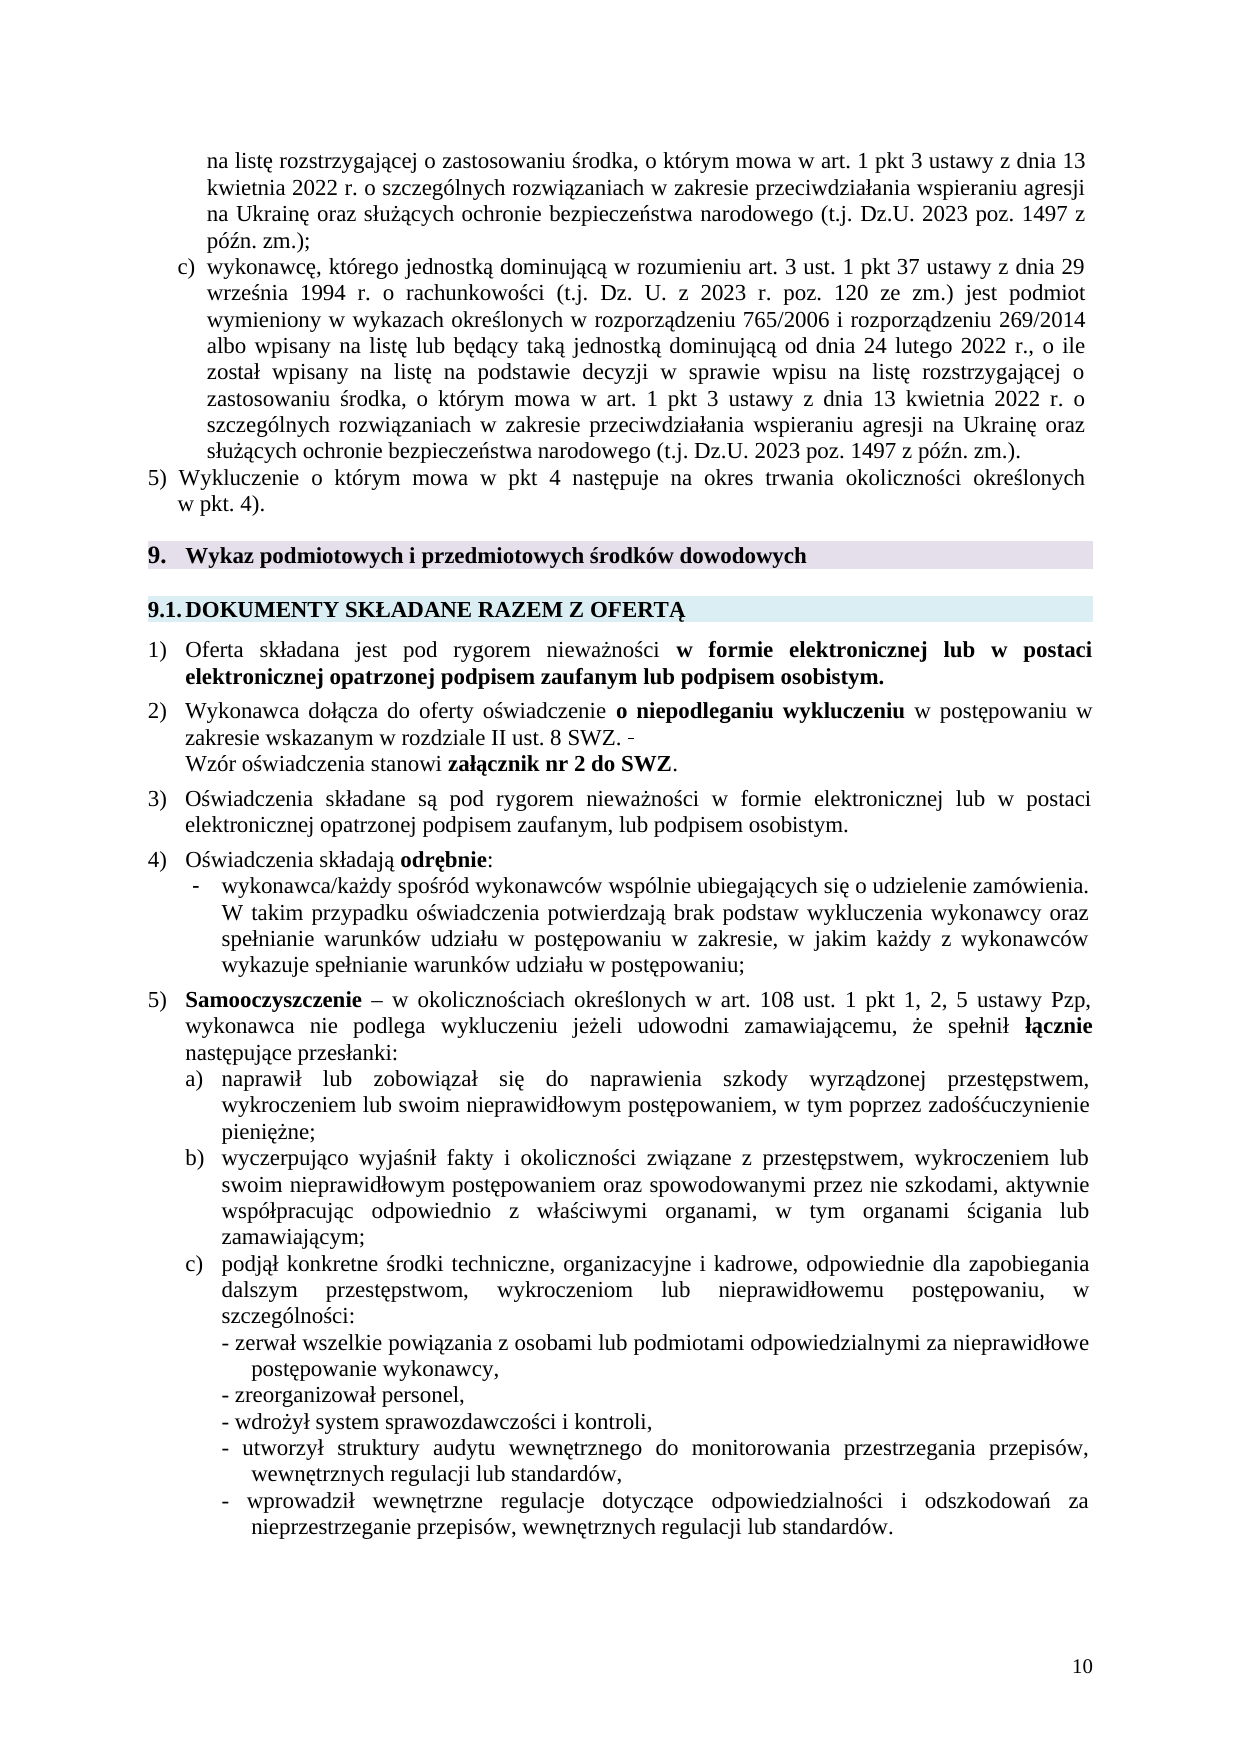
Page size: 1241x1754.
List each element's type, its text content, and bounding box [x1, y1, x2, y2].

list Wykonawca dołącza do oferty oświadczenie o niepodleganiu wykluczeniu w postępowaniu w zakresie wskazanym w rozdziale II ust. 8 SWZ. [148, 697, 1093, 750]
list Oferta składana jest pod rygorem nieważności w formie elektronicznej lub w postaci elektronicznej opatrzonej podpisem zaufanym lub podpisem osobistym. [148, 636, 1093, 689]
text 5) Wykluczenie o którym mowa w pkt 4 następuje na okres trwania okoliczności określonych w pkt. 4). [148, 464, 1087, 517]
text - utworzył struktury audytu wewnętrznego do monitorowania przestrzegania przepisów, wewnętrznych regulacji lub standardów, [221, 1434, 1091, 1487]
text b) wyczerpująco wyjaśnił fakty i okoliczności związane z przestępstwem, wykroczeniem lub swoim nieprawidłowym postępowaniem oraz spowodowanymi przez nie szkodami, aktywnie współpracując odpowiednio z właściwymi organami, w tym organami ścigania lub zamawiającym; [185, 1144, 1091, 1250]
text - wdrożył system sprawozdawczości i kontroli, [221, 1408, 1091, 1434]
text - zreorganizował personel, [221, 1381, 1091, 1408]
text c) wykonawcę, którego jednostką dominującą w rozumieniu art. 3 ust. 1 pkt 37 ustawy z dnia 29 września 1994 r. o rachunkowości (t.j. Dz. U. z 2023 r. poz. 120 ze zm.) jest podmiot wymieniony w wykazach określonych w rozporządzeniu 765/2006 i rozporządzeniu 269/2014 albo wpisany na listę lub będący taką jednostką dominującą od dnia 24 lutego 2022 r., o ile został wpisany na listę na podstawie decyzji w sprawie wpisu na listę rozstrzygającej o zastosowaniu środka, o którym mowa w art. 1 pkt 3 ustawy z dnia 13 kwietnia 2022 r. o szczególnych rozwiązaniach w zakresie przeciwdziałania wspieraniu agresji na Ukrainę oraz służących ochronie bezpieczeństwa narodowego (t.j. Dz.U. 2023 poz. 1497 z późn. zm.). [177, 253, 1087, 464]
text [177, 148, 1087, 253]
text a) naprawił lub zobowiązał się do naprawienia szkody wyrządzonej przestępstwem, wykroczeniem lub swoim nieprawidłowym postępowaniem, w tym poprzez zadośćuczynienie pieniężne; [185, 1065, 1091, 1144]
text - zerwał wszelkie powiązania z osobami lub podmiotami odpowiedzialnymi za nieprawidłowe postępowanie wykonawcy, [221, 1329, 1091, 1381]
list Oświadczenia składają odrębnie: [148, 846, 1093, 872]
list Oświadczenia składane są pod rygorem nieważności w formie elektronicznej lub w postaci elektronicznej opatrzonej podpisem zaufanym, lub podpisem osobistym. [148, 785, 1093, 838]
list wykonawca/każdy spośród wykonawców wspólnie ubiegających się o udzielenie zamówienia. W takim przypadku oświadczenia potwierdzają brak podstaw wykluczenia wykonawcy oraz spełnianie warunków udziału w postępowaniu w zakresie, w jakim każdy z wykonawców wykazuje spełnianie warunków udziału w postępowaniu; [192, 872, 1090, 978]
text c) podjął konkretne środki techniczne, organizacyjne i kadrowe, odpowiednie dla zapobiegania dalszym przestępstwom, wykroczeniom lub nieprawidłowemu postępowaniu, w szczególności: [185, 1250, 1091, 1329]
list Wykaz podmiotowych i przedmiotowych środków dowodowych [148, 541, 1093, 569]
text - wprowadził wewnętrzne regulacje dotyczące odpowiedzialności i odszkodowań za nieprzestrzeganie przepisów, wewnętrznych regulacji lub standardów. [221, 1487, 1090, 1539]
text Wzór oświadczenia stanowi załącznik nr 2 do SWZ. [185, 750, 1093, 777]
list DOKUMENTY SKŁADANE RAZEM Z OFERTĄ [148, 596, 1093, 622]
list Samooczyszczenie – w okolicznościach określonych w art. 108 ust. 1 pkt 1, 2, 5 ustawy Pzp, wykonawca nie podlega wykluczeniu jeżeli udowodni zamawiającemu, że spełnił łącznie następujące przesłanki: [148, 986, 1093, 1065]
